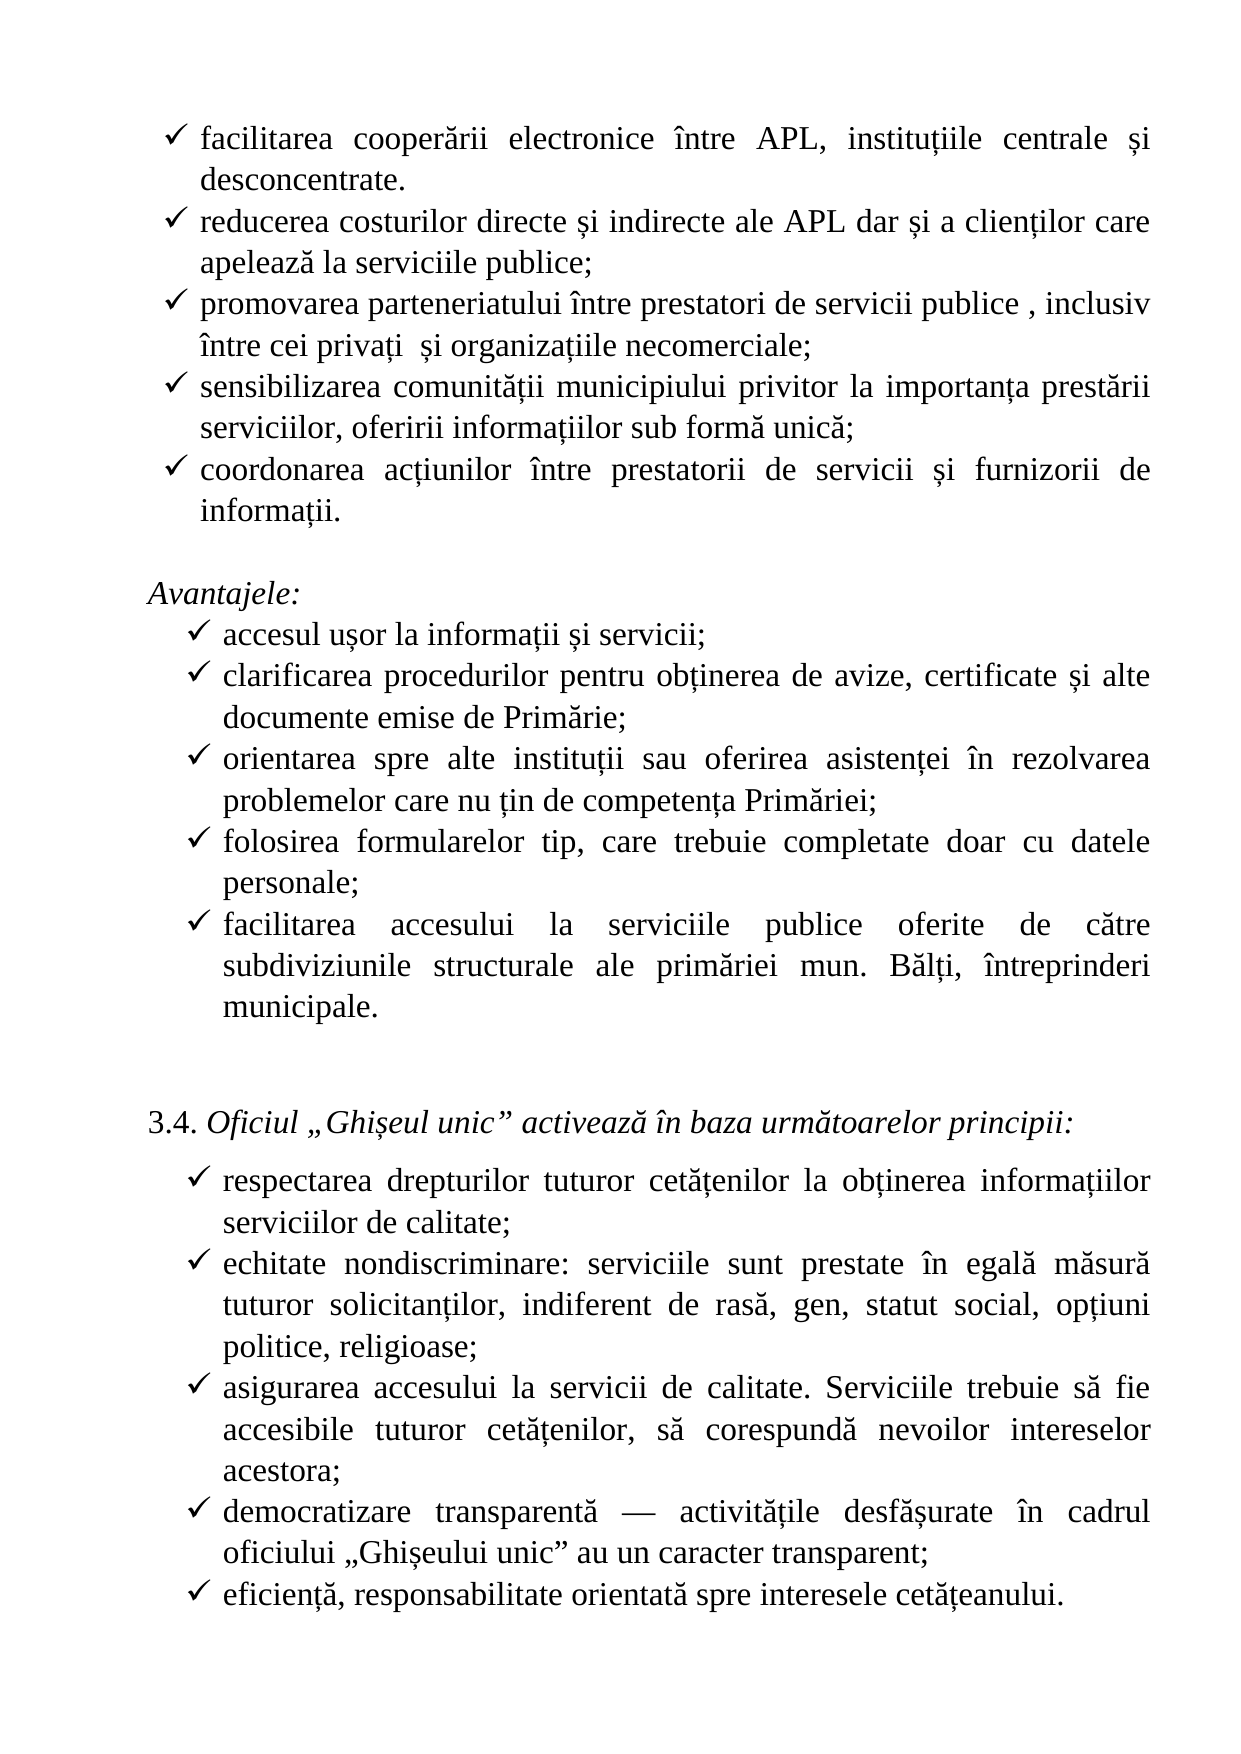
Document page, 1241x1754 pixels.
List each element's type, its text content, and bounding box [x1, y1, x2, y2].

list sensibilizarea comunității municipiului privitor la importanța prestării serviciilor, oferirii informațiilor sub formă unică; [162, 366, 1152, 446]
list Avantajele: [148, 573, 1152, 611]
list coordonarea acțiunilor între prestatorii de servicii și furnizorii de informații. [162, 449, 1152, 529]
list asigurarea accesului la servicii de calitate. Serviciile trebuie să fie accesibile tuturor cetățenilor, să corespundă nevoilor intereselor acestora; [185, 1367, 1152, 1488]
list echitate nondiscriminare: serviciile sunt prestate în egală măsură tuturor solicitanților, indiferent de rasă, gen, statut social, opțiuni politice, religioase; [185, 1243, 1152, 1364]
list respectarea drepturilor tuturor cetățenilor la obținerea informațiilor serviciilor de calitate; [185, 1161, 1152, 1240]
list eficiență, responsabilitate orientată spre interesele cetățeanului. [185, 1574, 1152, 1612]
list accesul ușor la informații și servicii; [185, 614, 1152, 653]
text 3.4. Oficiul „Ghișeul unic” activează în baza următoarelor principii: [148, 1103, 1152, 1141]
list promovarea parteneriatului între prestatori de servicii publice , inclusiv între cei privați și organizațiile necomerciale; [162, 283, 1152, 363]
list democratizare transparentă — activitățile desfășurate în cadrul oficiului „Ghișeului unic” au un caracter transparent; [185, 1491, 1152, 1571]
list facilitarea accesului la serviciile publice oferite de către subdiviziunile structurale ale primăriei mun. Bălți, întreprinderi municipale. [185, 904, 1152, 1025]
list folosirea formularelor tip, care trebuie completate doar cu datele personale; [185, 821, 1152, 901]
list clarificarea procedurilor pentru obținerea de avize, certificate și alte documente emise de Primărie; [185, 656, 1152, 735]
list reducerea costurilor directe și indirecte ale APL dar și a clienților care apelează la serviciile publice; [162, 201, 1152, 281]
list facilitarea cooperării electronice între APL, instituțiile centrale și desconcentrate. [162, 118, 1152, 198]
list orientarea spre alte instituții sau oferirea asistenței în rezolvarea problemelor care nu țin de competența Primăriei; [185, 738, 1152, 818]
